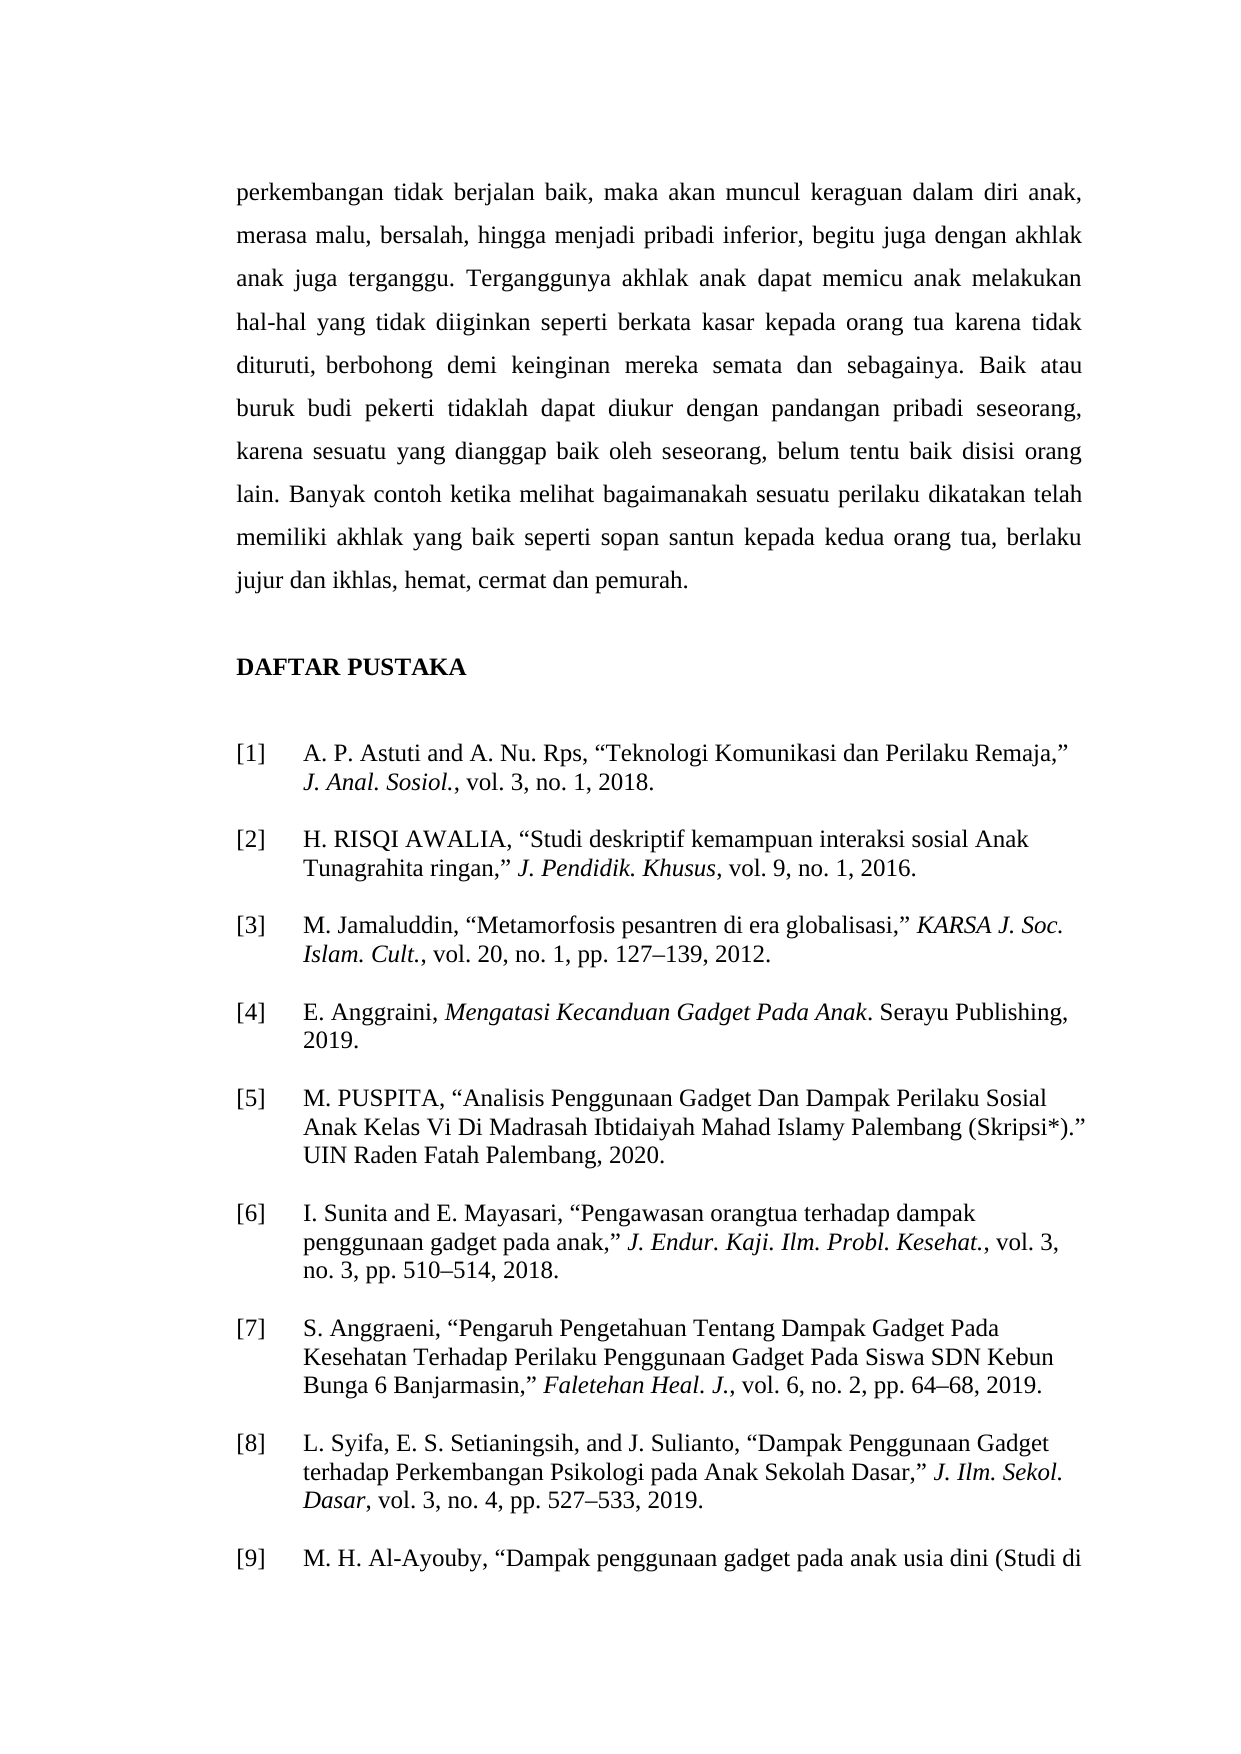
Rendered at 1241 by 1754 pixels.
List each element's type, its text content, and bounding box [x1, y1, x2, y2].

text [1] A. P. Astuti and A. Nu. Rps, “Teknologi Komunikasi dan Perilaku Remaja,” J. Anal. Sosiol., vol. 3, no. 1, 2018. [236, 738, 1090, 795]
text [7] S. Anggraeni, “Pengaruh Pengetahuan Tentang Dampak Gadget Pada Kesehatan Terhadap Perilaku Penggunaan Gadget Pada Siswa SDN Kebun Bunga 6 Banjarmasin,” Faletehan Heal. J., vol. 6, no. 2, pp. 64–68, 2019. [236, 1313, 1090, 1399]
text [2] H. RISQI AWALIA, “Studi deskriptif kemampuan interaksi sosial Anak Tunagrahita ringan,” J. Pendidik. Khusus, vol. 9, no. 1, 2016. [236, 824, 1090, 882]
text [8] L. Syifa, E. S. Setianingsih, and J. Sulianto, “Dampak Penggunaan Gadget terhadap Perkembangan Psikologi pada Anak Sekolah Dasar,” J. Ilm. Sekol. Dasar, vol. 3, no. 4, pp. 527–533, 2019. [236, 1428, 1090, 1514]
text [6] I. Sunita and E. Mayasari, “Pengawasan orangtua terhadap dampak penggunaan gadget pada anak,” J. Endur. Kaji. Ilm. Probl. Kesehat., vol. 3, no. 3, pp. 510–514, 2018. [236, 1198, 1090, 1284]
text [4] E. Anggraini, Mengatasi Kecanduan Gadget Pada Anak. Serayu Publishing, 2019. [236, 997, 1090, 1054]
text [236, 177, 1082, 594]
text [3] M. Jamaluddin, “Metamorfosis pesantren di era globalisasi,” KARSA J. Soc. Islam. Cult., vol. 20, no. 1, pp. 127–139, 2012. [236, 910, 1090, 968]
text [236, 1543, 1090, 1572]
text [5] M. PUSPITA, “Analisis Penggunaan Gadget Dan Dampak Perilaku Sosial Anak Kelas Vi Di Madrasah Ibtidaiyah Mahad Islamy Palembang (Skripsi*).” UIN Raden Fatah Palembang, 2020. [236, 1083, 1090, 1169]
text DAFTAR PUSTAKA [236, 652, 1082, 680]
